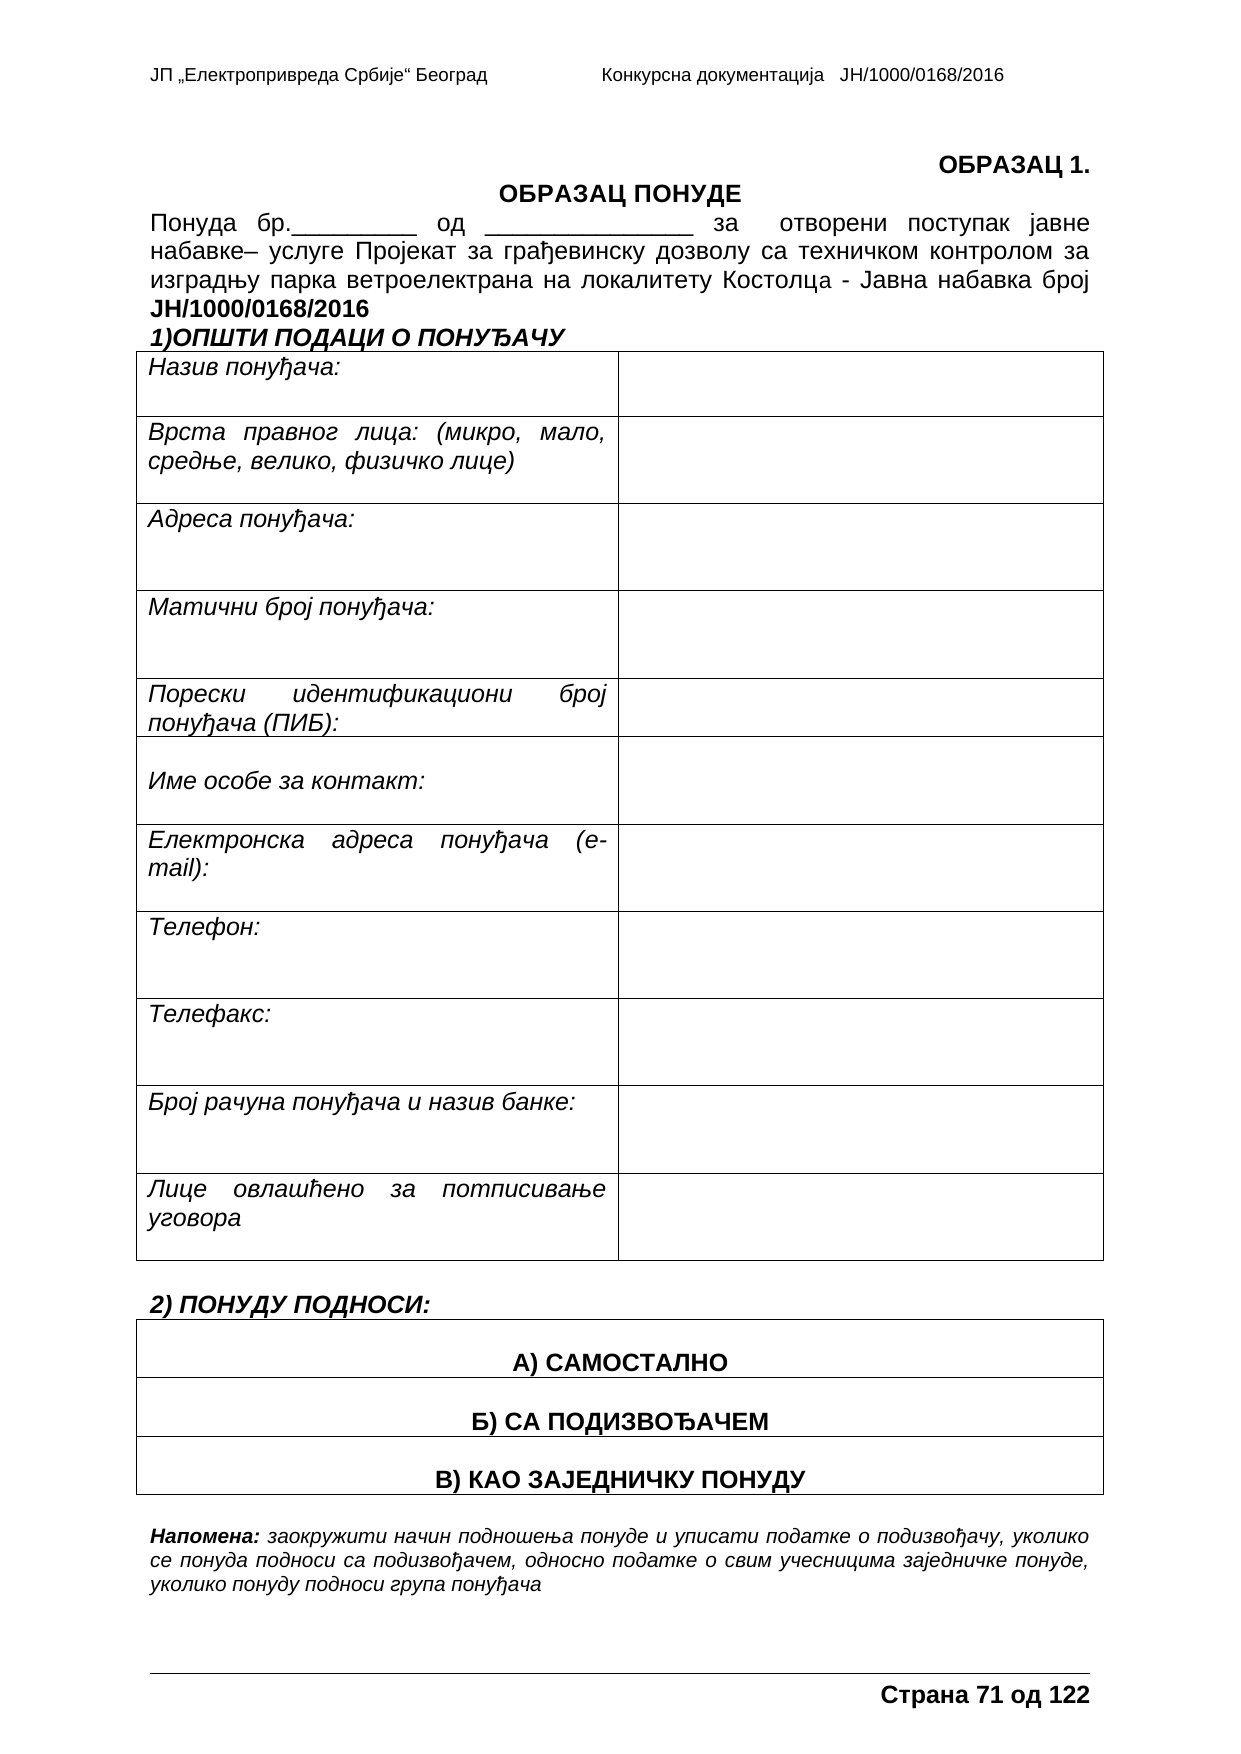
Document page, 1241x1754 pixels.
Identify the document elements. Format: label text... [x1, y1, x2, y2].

table_cell [619, 999, 1103, 1085]
table_header А) САМОСТАЛНО [137, 1320, 1103, 1377]
text Напомена: заокружити начин подношења понуде и уписати податке о подизвођачу, уколико се понуда подноси са подизвођачем, односно податке о свим учесницима заједничке понуде, уколико понуду подноси група понуђача [150, 1524, 1090, 1596]
table_cell Број рачуна понуђача и назив банке: [137, 1086, 618, 1173]
table_cell Врста правног лица: (микро, мало, средње, велико, физичко лице) [137, 417, 618, 503]
table_cell Лице овлашћено за потписивање уговора [137, 1174, 618, 1260]
table_cell [619, 1086, 1103, 1173]
text ОБРАЗАЦ 1. [150, 150, 1090, 179]
table_cell Телефон: [137, 912, 618, 998]
table_cell [619, 679, 1103, 736]
table_cell Порески идентификациони број понуђача (ПИБ): [137, 679, 618, 736]
table_cell Електронска адреса понуђача (e-mail): [137, 825, 618, 911]
table_cell [619, 912, 1103, 998]
text 1)ОПШТИ ПОДАЦИ О ПОНУЂАЧУ [150, 322, 1090, 351]
table_cell Телефакс: [137, 999, 618, 1085]
table_cell Б) СА ПОДИЗВОЂАЧЕМ [137, 1378, 1103, 1436]
text ОБРАЗАЦ ПОНУДЕ [150, 179, 1090, 207]
table_cell В) КАО ЗАЈЕДНИЧКУ ПОНУДУ [137, 1437, 1103, 1494]
table_cell [619, 737, 1103, 823]
table_cell Име особе за контакт: [137, 737, 618, 823]
table_cell [619, 1174, 1103, 1260]
text 2) ПОНУДУ ПОДНОСИ: [150, 1290, 1090, 1318]
table_cell [619, 591, 1103, 678]
table_cell Матични број понуђача: [137, 591, 618, 678]
table_header [619, 352, 1103, 416]
table_cell [619, 504, 1103, 590]
table_cell [619, 417, 1103, 503]
text Понуда бр._________ од _______________ за отворени поступак јавне набавке– услуге Пројекат за грађевинску дозволу са техничком контролом за изградњу парка ветроелектрана на локалитету Костолца - Јавна набавка број ЈН/1000/0168/2016 [150, 207, 1090, 322]
table_cell Адреса понуђача: [137, 504, 618, 590]
table_cell [619, 825, 1103, 911]
table_header Назив понуђача: [137, 352, 618, 416]
